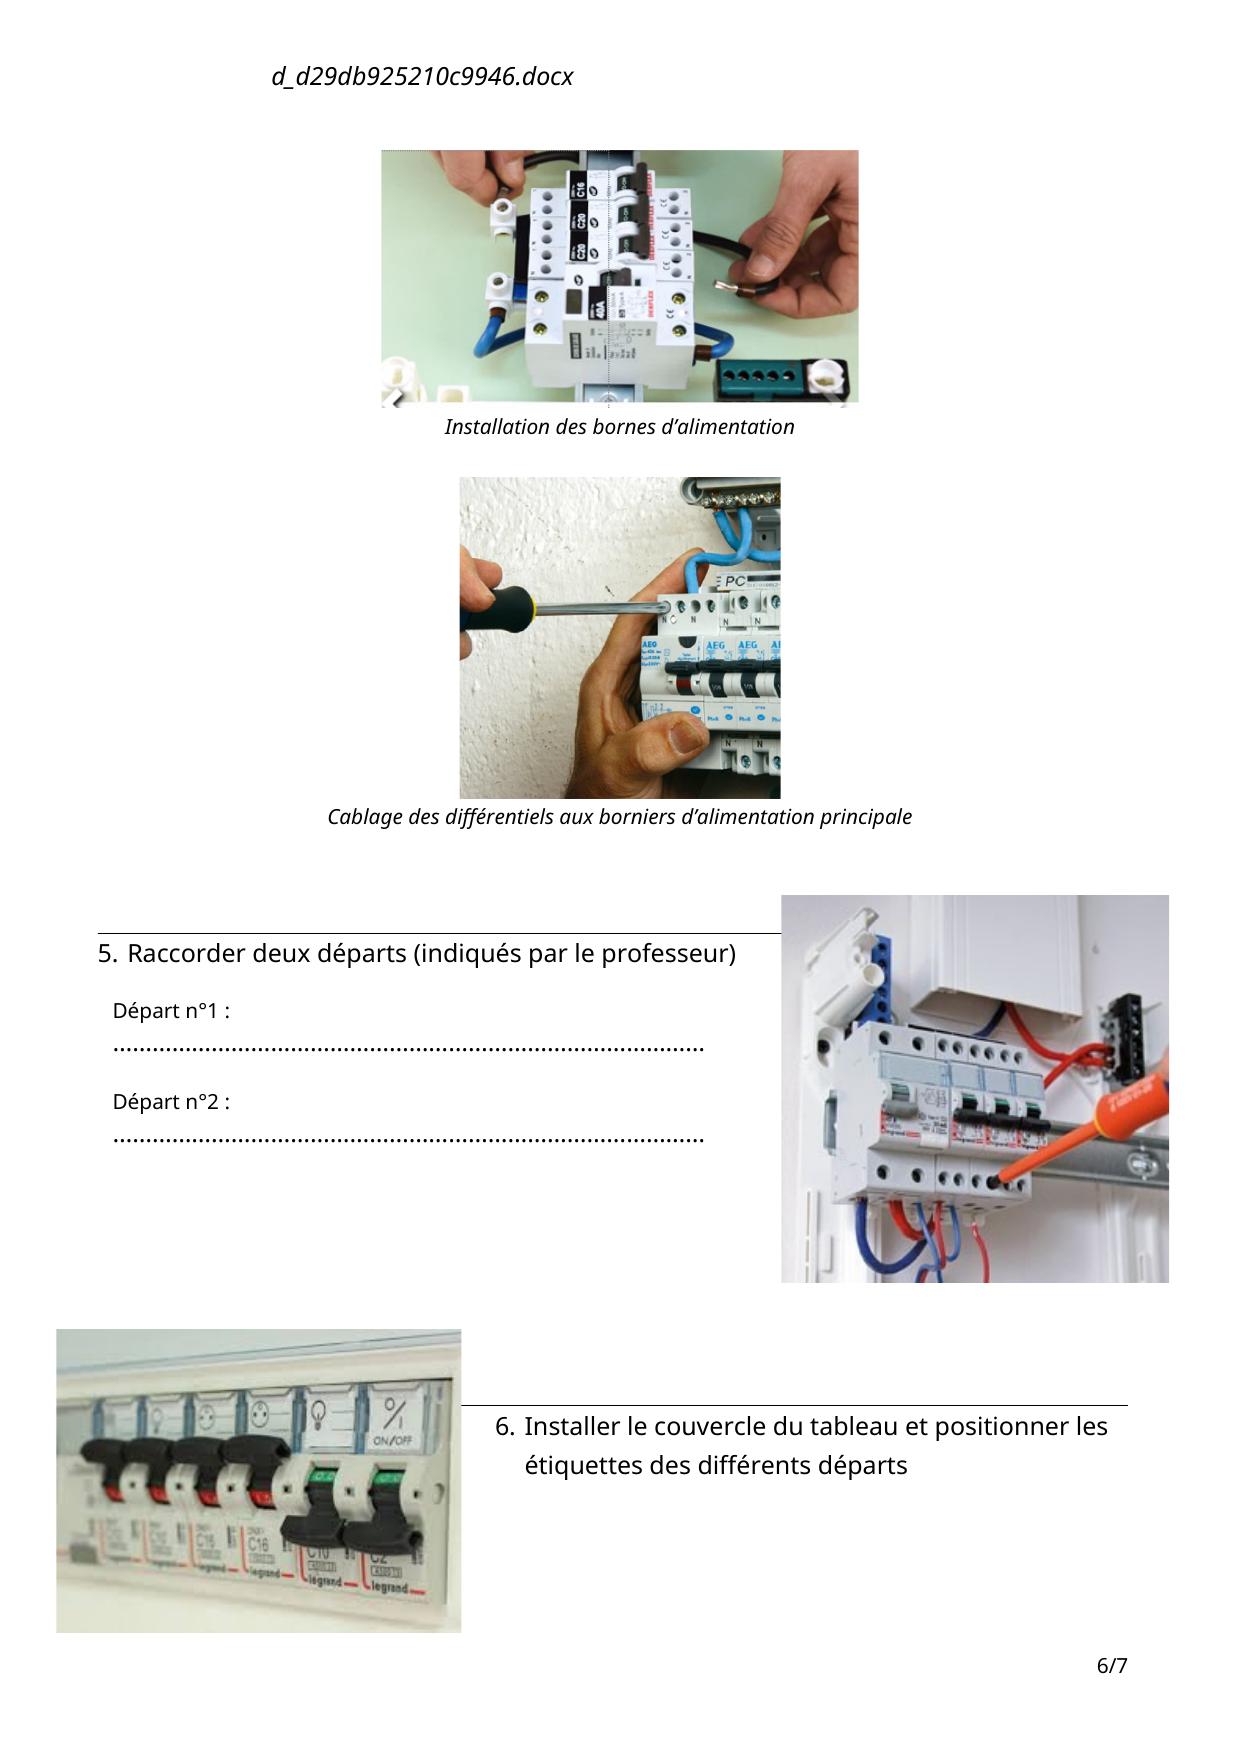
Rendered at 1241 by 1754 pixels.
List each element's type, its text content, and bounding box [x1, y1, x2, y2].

list Installation des bornes d’alimentation [112, 412, 1128, 441]
picture [781, 895, 1170, 1283]
text Départ n°1 : ……………………………………………………………………………… [112, 996, 781, 1058]
picture [381, 150, 859, 408]
list Cablage des différentiels aux borniers d’alimentation principale [112, 802, 1128, 831]
text Départ n°2 : ……………………………………………………………………………… [112, 1087, 781, 1149]
list Raccorder deux départs (indiqués par le professeur) [97, 934, 781, 970]
picture [56, 1329, 462, 1633]
picture [459, 477, 781, 799]
list Installer le couvercle du tableau et positionner les étiquettes des différents départs [462, 1406, 1128, 1482]
